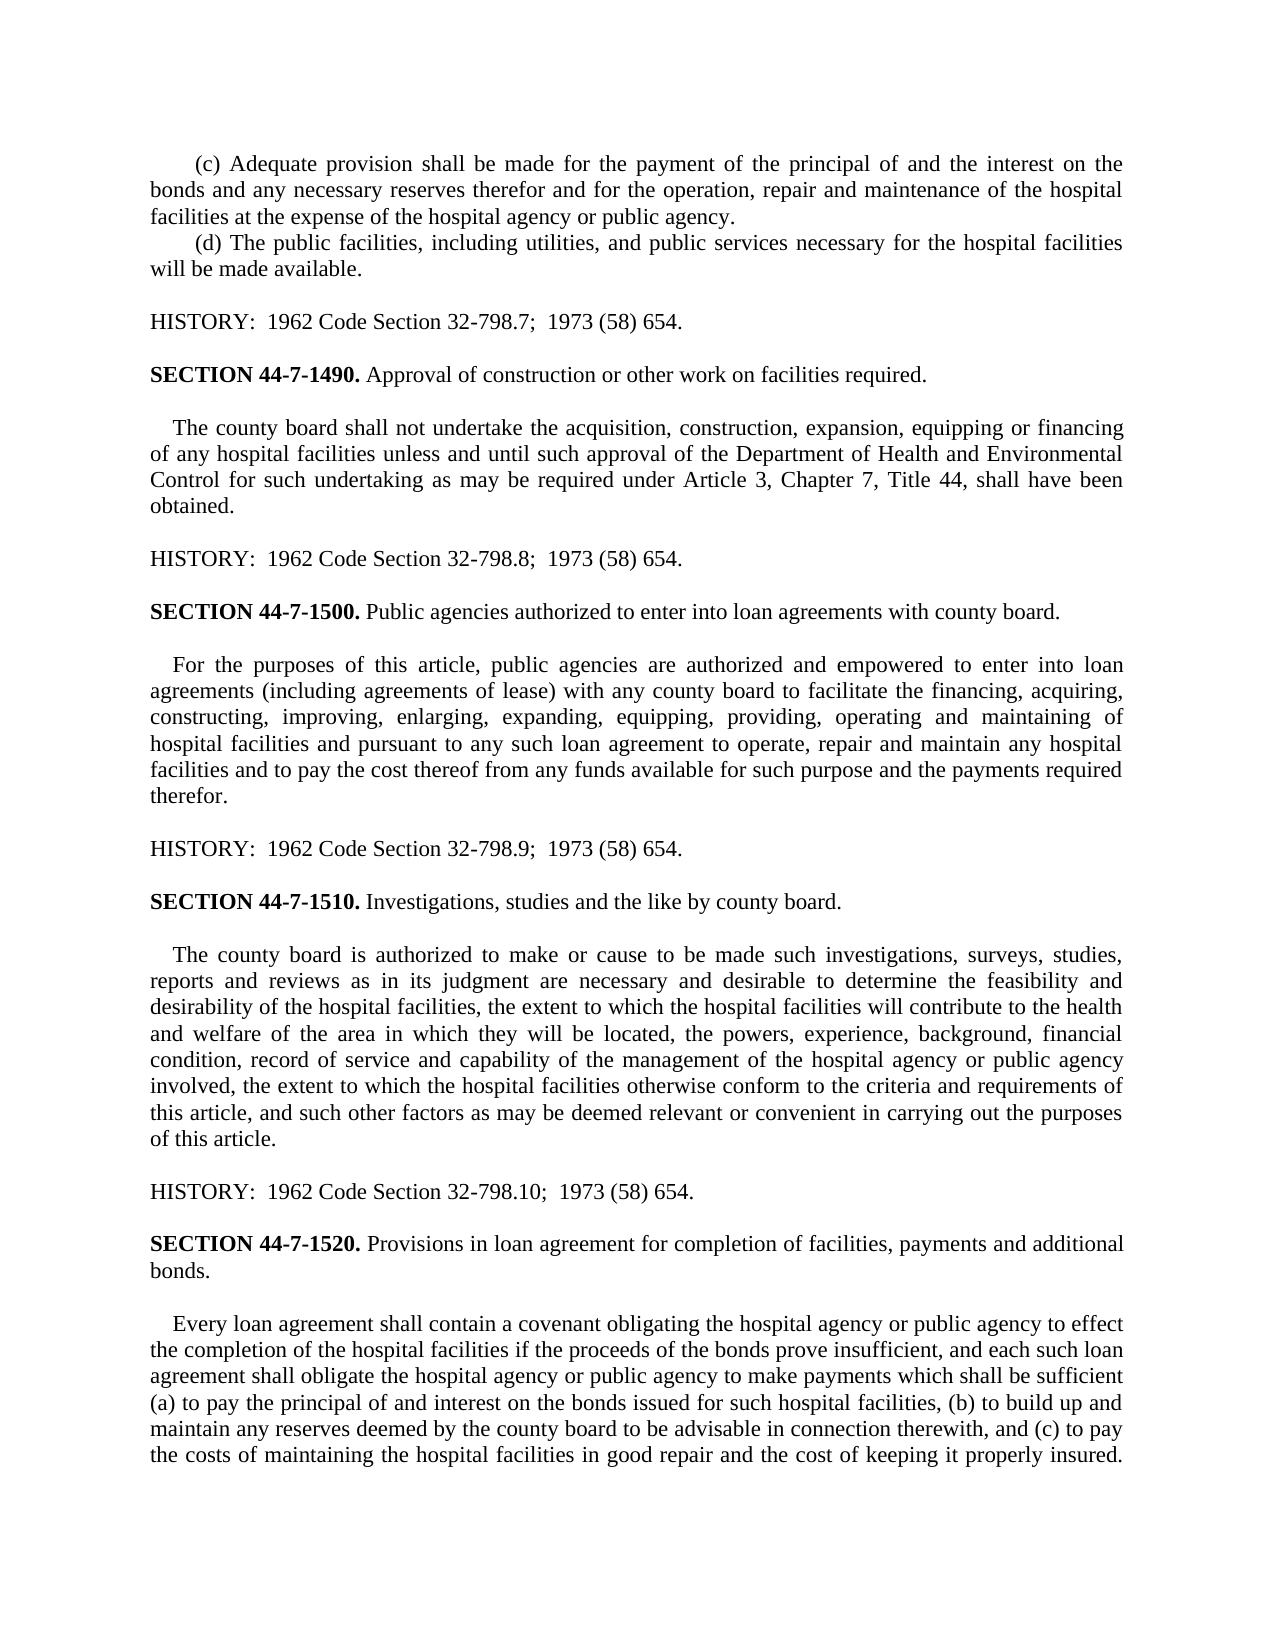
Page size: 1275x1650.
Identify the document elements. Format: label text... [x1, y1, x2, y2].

text SECTION 44-7-1500. Public agencies authorized to enter into loan agreements with county board. [150, 598, 1125, 624]
text (d) The public facilities, including utilities, and public services necessary for the hospital facilities will be made available. [150, 229, 1125, 282]
text The county board shall not undertake the acquisition, construction, expansion, equipping or financing of any hospital facilities unless and until such approval of the Department of Health and Environmental Control for such undertaking as may be required under Article 3, Chapter 7, Title 44, shall have been obtained. [150, 413, 1125, 519]
text HISTORY: 1962 Code Section 32-798.8; 1973 (58) 654. [150, 545, 1125, 572]
text SECTION 44-7-1510. Investigations, studies and the like by county board. [150, 888, 1125, 914]
text For the purposes of this article, public agencies are authorized and empowered to enter into loan agreements (including agreements of lease) with any county board to facilitate the financing, acquiring, constructing, improving, enlarging, expanding, equipping, providing, operating and maintaining of hospital facilities and pursuant to any such loan agreement to operate, repair and maintain any hospital facilities and to pay the cost thereof from any funds available for such purpose and the payments required therefor. [150, 651, 1125, 809]
text The county board is authorized to make or cause to be made such investigations, surveys, studies, reports and reviews as in its judgment are necessary and desirable to determine the feasibility and desirability of the hospital facilities, the extent to which the hospital facilities will contribute to the health and welfare of the area in which they will be located, the powers, experience, background, financial condition, record of service and capability of the management of the hospital agency or public agency involved, the extent to which the hospital facilities otherwise conform to the criteria and requirements of this article, and such other factors as may be deemed relevant or convenient in carrying out the purposes of this article. [150, 941, 1125, 1151]
text HISTORY: 1962 Code Section 32-798.9; 1973 (58) 654. [150, 835, 1125, 862]
text HISTORY: 1962 Code Section 32-798.10; 1973 (58) 654. [150, 1178, 1125, 1204]
text SECTION 44-7-1490. Approval of construction or other work on facilities required. [150, 361, 1125, 387]
text (c) Adequate provision shall be made for the payment of the principal of and the interest on the bonds and any necessary reserves therefor and for the operation, repair and maintenance of the hospital facilities at the expense of the hospital agency or public agency. [150, 150, 1125, 229]
text SECTION 44-7-1520. Provisions in loan agreement for completion of facilities, payments and additional bonds. [150, 1231, 1125, 1283]
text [150, 1309, 1125, 1468]
text HISTORY: 1962 Code Section 32-798.7; 1973 (58) 654. [150, 308, 1125, 334]
